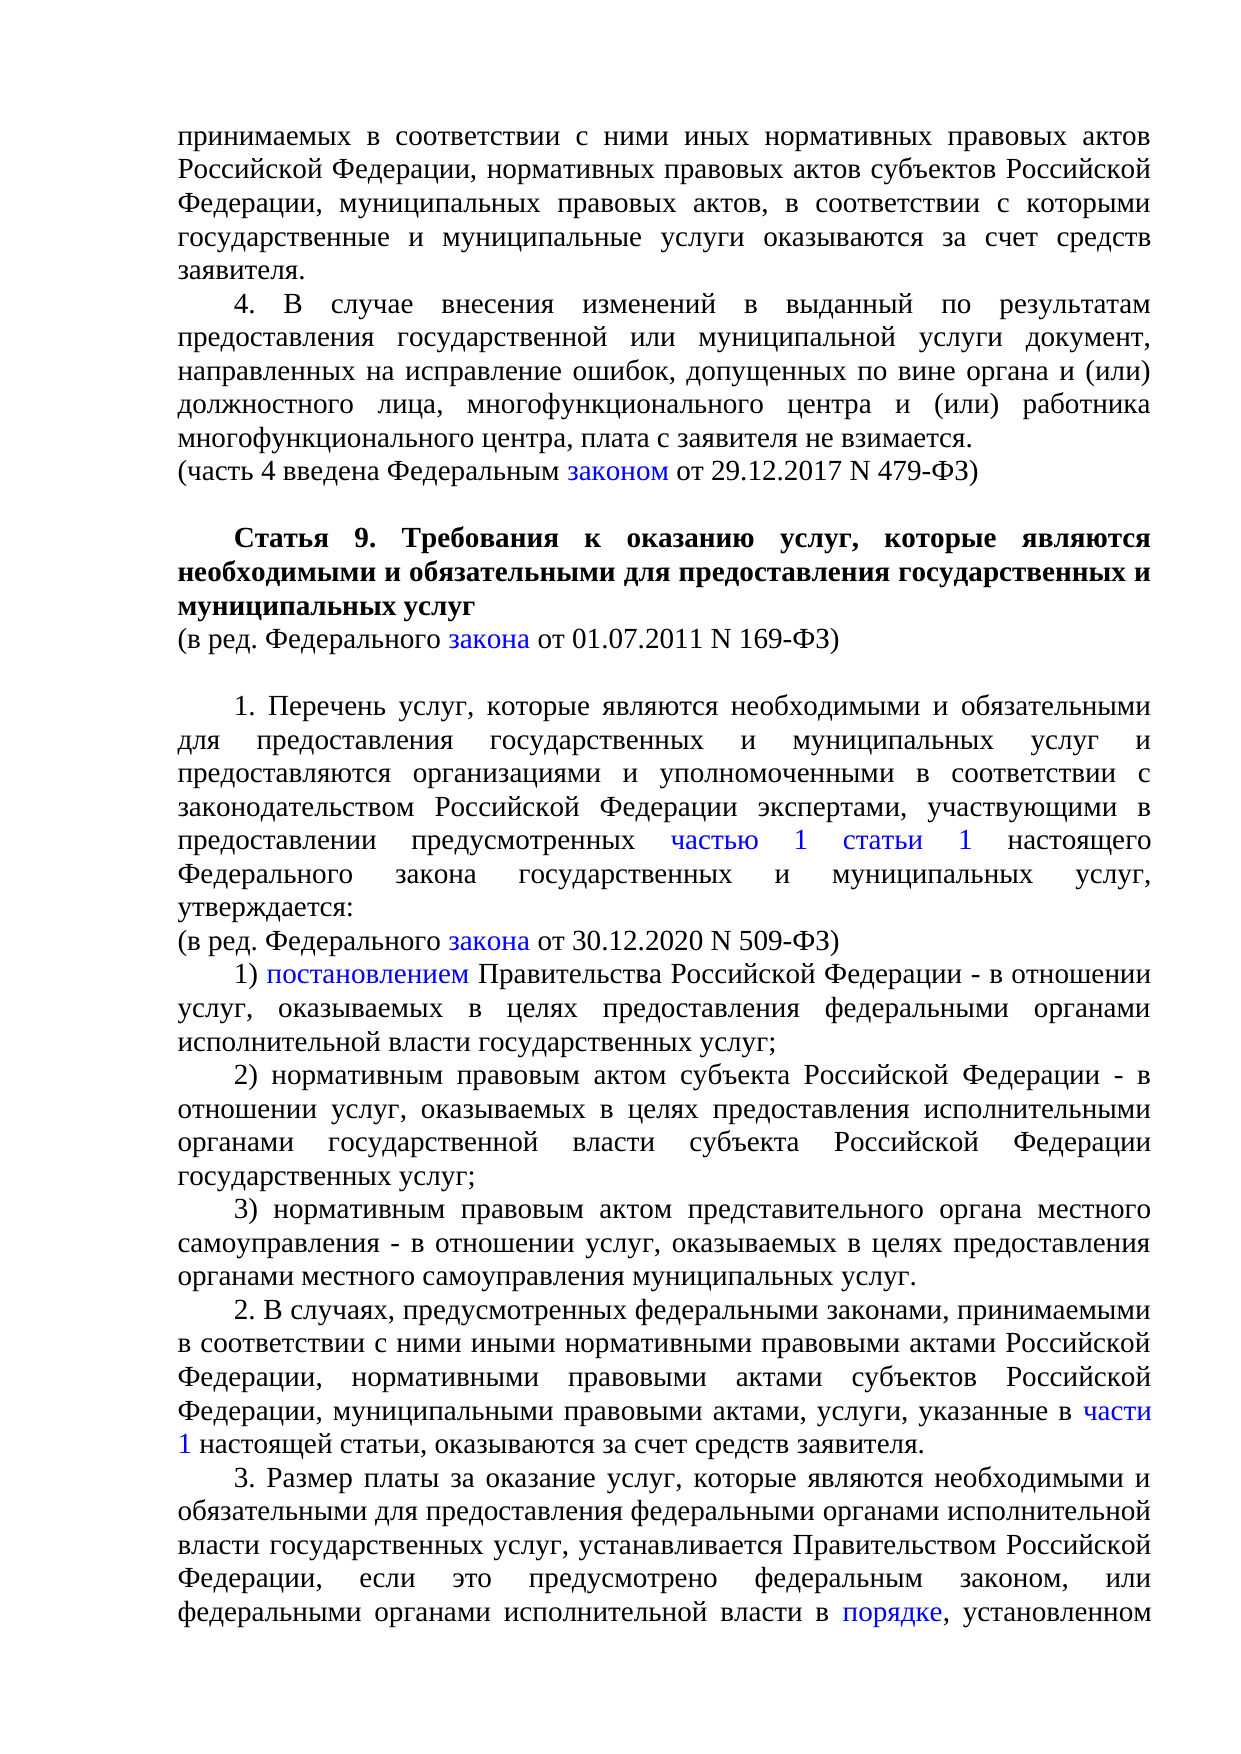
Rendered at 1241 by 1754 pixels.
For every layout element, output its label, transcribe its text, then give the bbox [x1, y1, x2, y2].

text 2. В случаях, предусмотренных федеральными законами, принимаемыми в соответствии с ними иными нормативными правовыми актами Российской Федерации, нормативными правовыми актами субъектов Российской Федерации, муниципальными правовыми актами, услуги, указанные в части 1 настоящей статьи, оказываются за счет средств заявителя. [177, 1292, 1152, 1460]
text (часть 4 введена Федеральным законом от 29.12.2017 N 479-ФЗ) [177, 453, 1152, 487]
text (в ред. Федерального закона от 30.12.2020 N 509-ФЗ) [177, 923, 1152, 957]
text (в ред. Федерального закона от 01.07.2011 N 169-ФЗ) [177, 621, 1152, 655]
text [177, 118, 1152, 286]
text 4. В случае внесения изменений в выданный по результатам предоставления государственной или муниципальной услуги документ, направленных на исправление ошибок, допущенных по вине органа и (или) должностного лица, многофункционального центра и (или) работника многофункционального центра, плата с заявителя не взимается. [177, 286, 1152, 453]
text 2) нормативным правовым актом субъекта Российской Федерации - в отношении услуг, оказываемых в целях предоставления исполнительными органами государственной власти субъекта Российской Федерации государственных услуг; [177, 1057, 1152, 1191]
text 3) нормативным правовым актом представительного органа местного самоуправления - в отношении услуг, оказываемых в целях предоставления органами местного самоуправления муниципальных услуг. [177, 1191, 1152, 1292]
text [177, 1460, 1152, 1627]
text 1) постановлением Правительства Российской Федерации - в отношении услуг, оказываемых в целях предоставления федеральными органами исполнительной власти государственных услуг; [177, 957, 1152, 1057]
text 1. Перечень услуг, которые являются необходимыми и обязательными для предоставления государственных и муниципальных услуг и предоставляются организациями и уполномоченными в соответствии с законодательством Российской Федерации экспертами, участвующими в предоставлении предусмотренных частью 1 статьи 1 настоящего Федерального закона государственных и муниципальных услуг, утверждается: [177, 688, 1152, 923]
title Статья 9. Требования к оказанию услуг, которые являются необходимыми и обязательными для предоставления государственных и муниципальных услуг [177, 521, 1152, 621]
